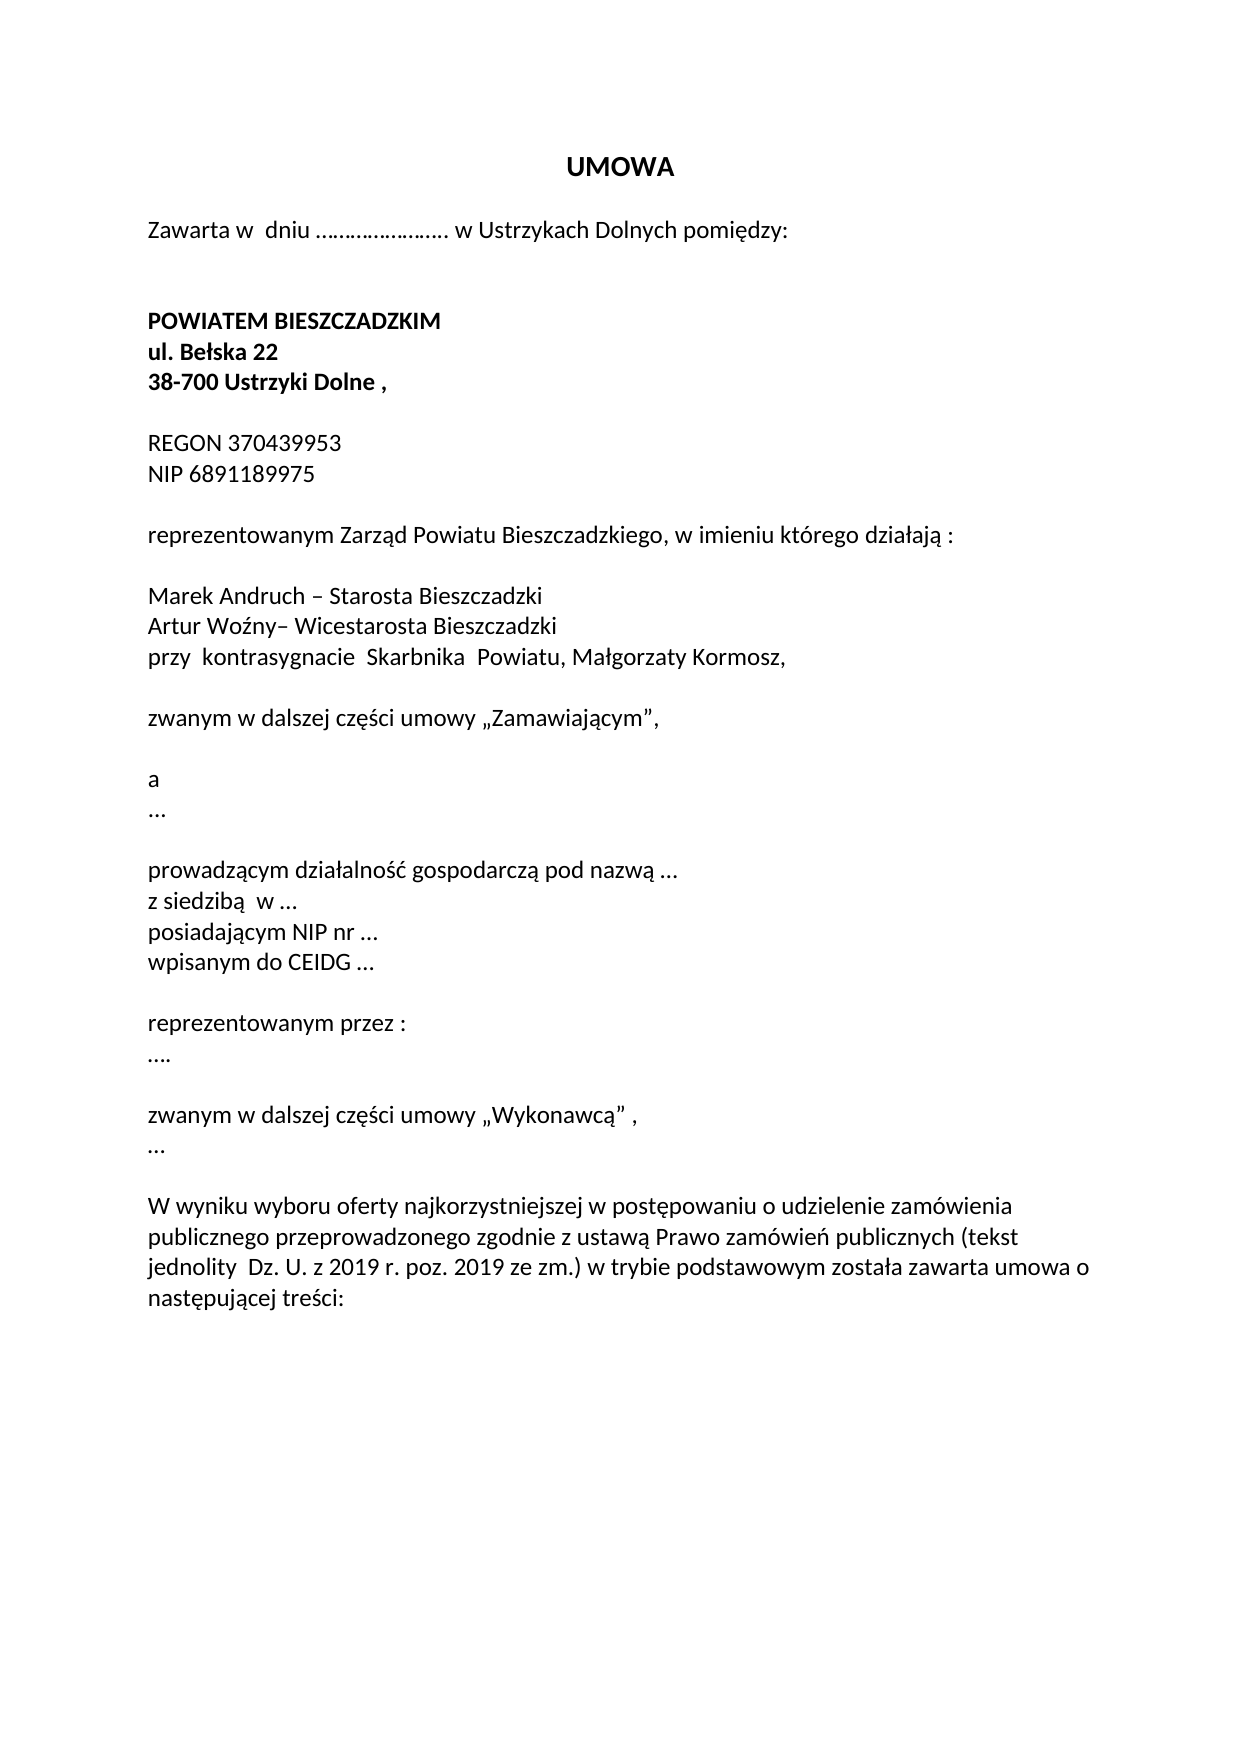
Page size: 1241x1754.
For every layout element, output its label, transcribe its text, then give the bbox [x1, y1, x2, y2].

text … [148, 1129, 1093, 1160]
text REGON 370439953 [148, 427, 1093, 458]
text Artur Woźny– Wicestarosta Bieszczadzki [148, 611, 1093, 641]
text wpisanym do CEIDG … [148, 946, 1093, 977]
text zwanym w dalszej części umowy „Wykonawcą” , [148, 1099, 1093, 1129]
text przy kontrasygnacie Skarbnika Powiatu, Małgorzaty Kormosz, [148, 641, 1093, 672]
text z siedzibą w … [148, 885, 1093, 916]
text Zawarta w dniu ………………….. w Ustrzykach Dolnych pomiędzy: [148, 214, 1093, 244]
text a [148, 763, 1093, 794]
text W wyniku wyboru oferty najkorzystniejszej w postępowaniu o udzielenie zamówienia publicznego przeprowadzonego zgodnie z ustawą Prawo zamówień publicznych (tekst jednolity Dz. U. z 2019 r. poz. 2019 ze zm.) w trybie podstawowym została zawarta umowa o następującej treści: [148, 1190, 1093, 1312]
text NIP 6891189975 [148, 458, 1093, 488]
text ... [148, 794, 1093, 824]
text zwanym w dalszej części umowy „Zamawiającym”, [148, 702, 1093, 733]
text UMOWA [148, 148, 1093, 183]
text POWIATEM BIESZCZADZKIM [148, 305, 1093, 336]
text prowadzącym działalność gospodarczą pod nazwą … [148, 855, 1093, 885]
text reprezentowanym przez : [148, 1007, 1093, 1038]
text ul. Bełska 22 [148, 336, 1093, 366]
text posiadającym NIP nr … [148, 916, 1093, 946]
text reprezentowanym Zarząd Powiatu Bieszczadzkiego, w imieniu którego działają : [148, 519, 1093, 549]
text Marek Andruch – Starosta Bieszczadzki [148, 580, 1093, 611]
text …. [148, 1038, 1093, 1068]
text 38-700 Ustrzyki Dolne , [148, 366, 1093, 397]
